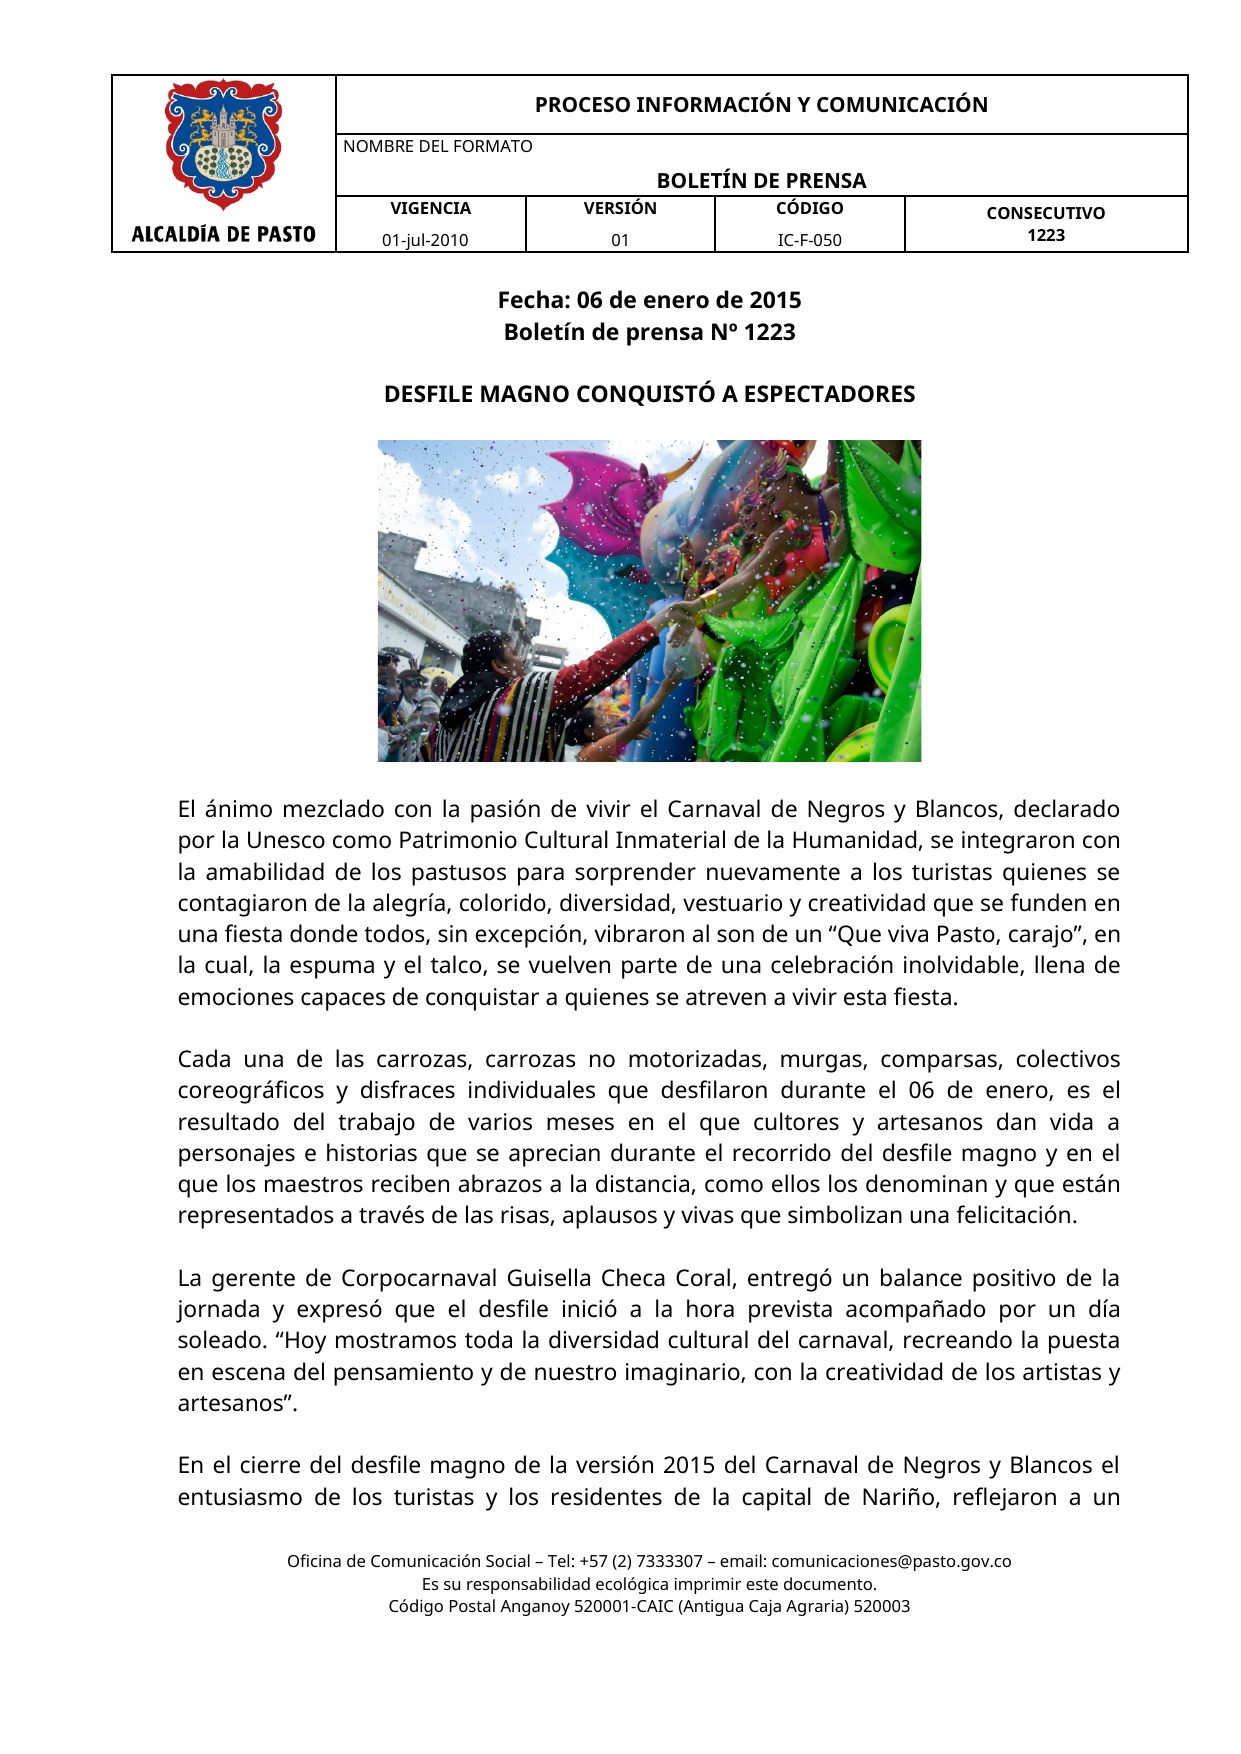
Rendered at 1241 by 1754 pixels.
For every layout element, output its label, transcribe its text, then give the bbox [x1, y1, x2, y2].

text DESFILE MAGNO CONQUISTÓ A ESPECTADORES [177, 378, 1122, 409]
text Boletín de prensa Nº 1223 [177, 316, 1122, 347]
text Cada una de las carrozas, carrozas no motorizadas, murgas, comparsas, colectivos coreográficos y disfraces individuales que desfilaron durante el 06 de enero, es el resultado del trabajo de varios meses en el que cultores y artesanos dan vida a personajes e historias que se aprecian durante el recorrido del desfile magno y en el que los maestros reciben abrazos a la distancia, como ellos los denominan y que están representados a través de las risas, aplausos y vivas que simbolizan una felicitación. [177, 1043, 1122, 1231]
picture [118, 76, 327, 242]
picture [377, 440, 922, 762]
title Fecha: 06 de enero de 2015 [177, 284, 1122, 316]
text El ánimo mezclado con la pasión de vivir el Carnaval de Negros y Blancos, declarado por la Unesco como Patrimonio Cultural Inmaterial de la Humanidad, se integraron con la amabilidad de los pastusos para sorprender nuevamente a los turistas quienes se contagiaron de la alegría, colorido, diversidad, vestuario y creatividad que se funden en una fiesta donde todos, sin excepción, vibraron al son de un “Que viva Pasto, carajo”, en la cual, la espuma y el talco, se vuelven parte de una celebración inolvidable, llena de emociones capaces de conquistar a quienes se atreven a vivir esta fiesta. [177, 793, 1122, 1012]
text La gerente de Corpocarnaval Guisella Checa Coral, entregó un balance positivo de la jornada y expresó que el desfile inició a la hora prevista acompañado por un día soleado. “Hoy mostramos toda la diversidad cultural del carnaval, recreando la puesta en escena del pensamiento y de nuestro imaginario, con la creatividad de los artistas y artesanos”. [177, 1262, 1122, 1418]
